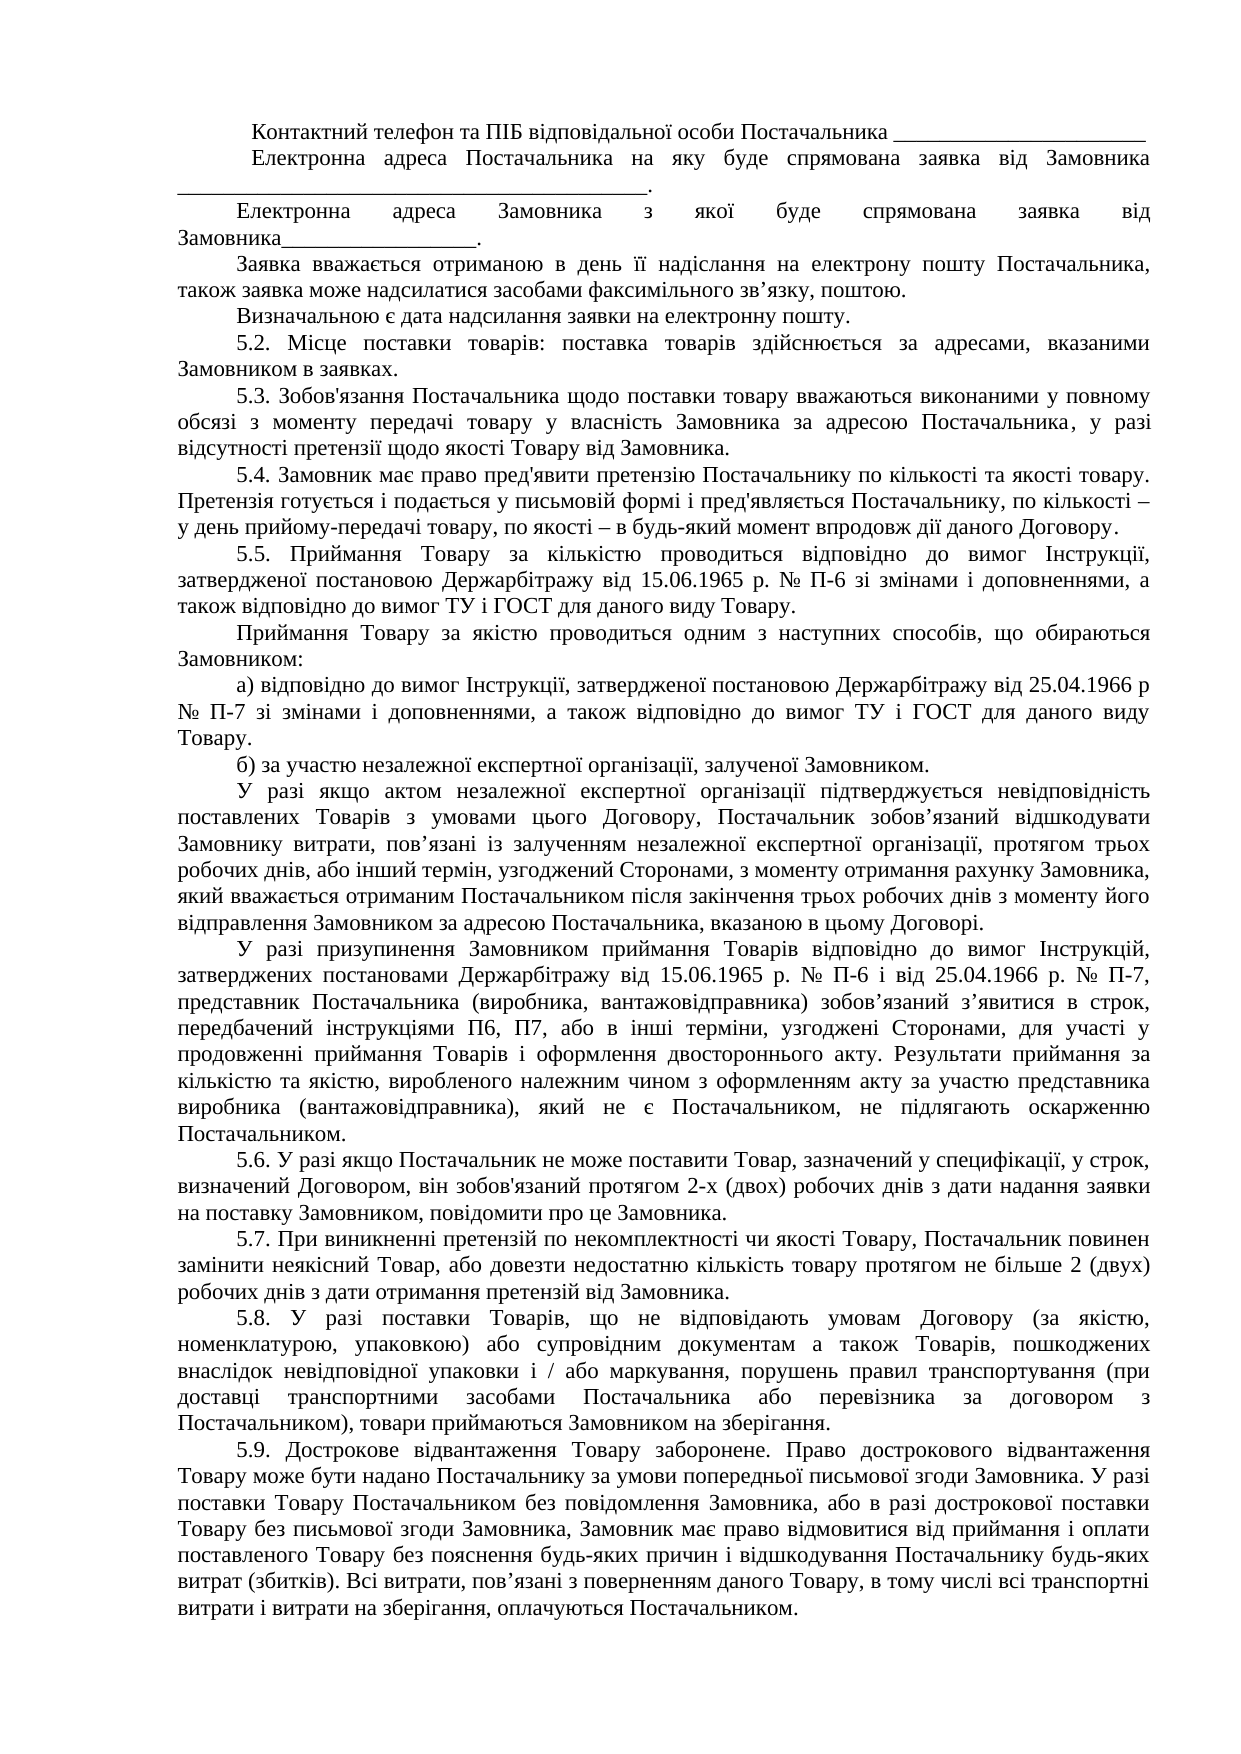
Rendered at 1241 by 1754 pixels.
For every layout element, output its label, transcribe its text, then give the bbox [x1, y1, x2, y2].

text У разі призупинення Замовником приймання Товарів відповідно до вимог Інструкцій, затверджених постановами Держарбітражу від 15.06.1965 р. № П-6 і від 25.04.1966 р. № П-7, представник Постачальника (виробника, вантажовідправника) зобов’язаний з’явитися в строк, передбачений інструкціями П6, П7, або в інші терміни, узгоджені Сторонами, для участі у продовженні приймання Товарів і оформлення двостороннього акту. Результати приймання за кількістю та якістю, виробленого належним чином з оформленням акту за участю представника виробника (вантажовідправника), який не є Постачальником, не підлягають оскарженню Постачальником. [177, 935, 1152, 1146]
text 5.4. Замовник має право пред'явити претензію Постачальнику по кількості та якості товару. Претензія готується і подається у письмовій формі і пред'являється Постачальнику, по кількості – у день прийому-передачі товару, по якості – в будь-який момент впродовж дії даного Договору. [177, 461, 1152, 540]
text Приймання Товару за якістю проводиться одним з наступних способів, що обираються Замовником: [177, 619, 1152, 672]
text Електронна адреса Постачальника на яку буде спрямована заявка від Замовника _________________________________________. [177, 144, 1152, 197]
text 5.3. Зобов'язання Постачальника щодо поставки товару вважаються виконаними у повному обсязі з моменту передачі товару у власність Замовника за адресою Постачальника, у разі відсутності претензії щодо якості Товару від Замовника. [177, 382, 1152, 461]
text 5.5. Приймання Товару за кількістю проводиться відповідно до вимог Інструкції, затвердженої постановою Держарбітражу від 15.06.1965 р. № П-6 зі змінами і доповненнями, а також відповідно до вимог ТУ і ГОСТ для даного виду Товару. [177, 540, 1152, 619]
text Контактний телефон та ПІБ відповідальної особи Постачальника ______________________ [177, 118, 1152, 144]
text Електронна адреса Замовника з якої буде спрямована заявка від Замовника_________________. [177, 197, 1152, 250]
text 5.7. При виникненні претензій по некомплектності чи якості Товару, Постачальник повинен замінити неякісний Товар, або довезти недостатню кількість товару протягом не більше 2 (двух) робочих днів з дати отримання претензій від Замовника. [177, 1225, 1152, 1304]
text 5.6. У разі якщо Постачальник не може поставити Товар, зазначений у специфікації, у строк, визначений Договором, він зобов'язаний протягом 2-х (двох) робочих днів з дати надання заявки на поставку Замовником, повідомити про це Замовника. [177, 1146, 1152, 1225]
text 5.2. Місце поставки товарів: поставка товарів здійснюється за адресами, вказаними Замовником в заявках. [177, 329, 1152, 382]
text Заявка вважається отриманою в день її надіслання на електрону пошту Постачальника, також заявка може надсилатися засобами факсимільного зв’язку, поштою. [177, 250, 1152, 303]
text 5.8. У разі поставки Товарів, що не відповідають умовам Договору (за якістю, номенклатурою, упаковкою) або супровідним документам а також Товарів, пошкоджених внаслідок невідповідної упаковки і / або маркування, порушень правил транспортування (при доставці транспортними засобами Постачальника або перевізника за договором з Постачальником), товари приймаються Замовником на зберігання. [177, 1304, 1152, 1436]
text а) відповідно до вимог Інструкції, затвердженої постановою Держарбітражу від 25.04.1966 р № П-7 зі змінами і доповненнями, а також відповідно до вимог ТУ і ГОСТ для даного виду Товару. [177, 672, 1152, 751]
text б) за участю незалежної експертної організації, залученої Замовником. [177, 751, 1152, 777]
text У разі якщо актом незалежної експертної організації підтверджується невідповідність поставлених Товарів з умовами цього Договору, Постачальник зобов’язаний відшкодувати Замовнику витрати, пов’язані із залученням незалежної експертної організації, протягом трьох робочих днів, або інший термін, узгоджений Сторонами, з моменту отримання рахунку Замовника, який вважається отриманим Постачальником після закінчення трьох робочих днів з моменту його відправлення Замовником за адресою Постачальника, вказаною в цьому Договорі. [177, 777, 1152, 935]
text Визначальною є дата надсилання заявки на електронну пошту. [177, 303, 1152, 329]
text 5.9. Дострокове відвантаження Товару заборонене. Право дострокового відвантаження Товару може бути надано Постачальнику за умови попередньої письмової згоди Замовника. У разі поставки Товару Постачальником без повідомлення Замовника, або в разі дострокової поставки Товару без письмової згоди Замовника, Замовник має право відмовитися від приймання і оплати поставленого Товару без пояснення будь-яких причин і відшкодування Постачальнику будь-яких витрат (збитків). Всі витрати, пов’язані з поверненням даного Товару, в тому числі всі транспортні витрати і витрати на зберігання, оплачуються Постачальником. [177, 1436, 1152, 1620]
